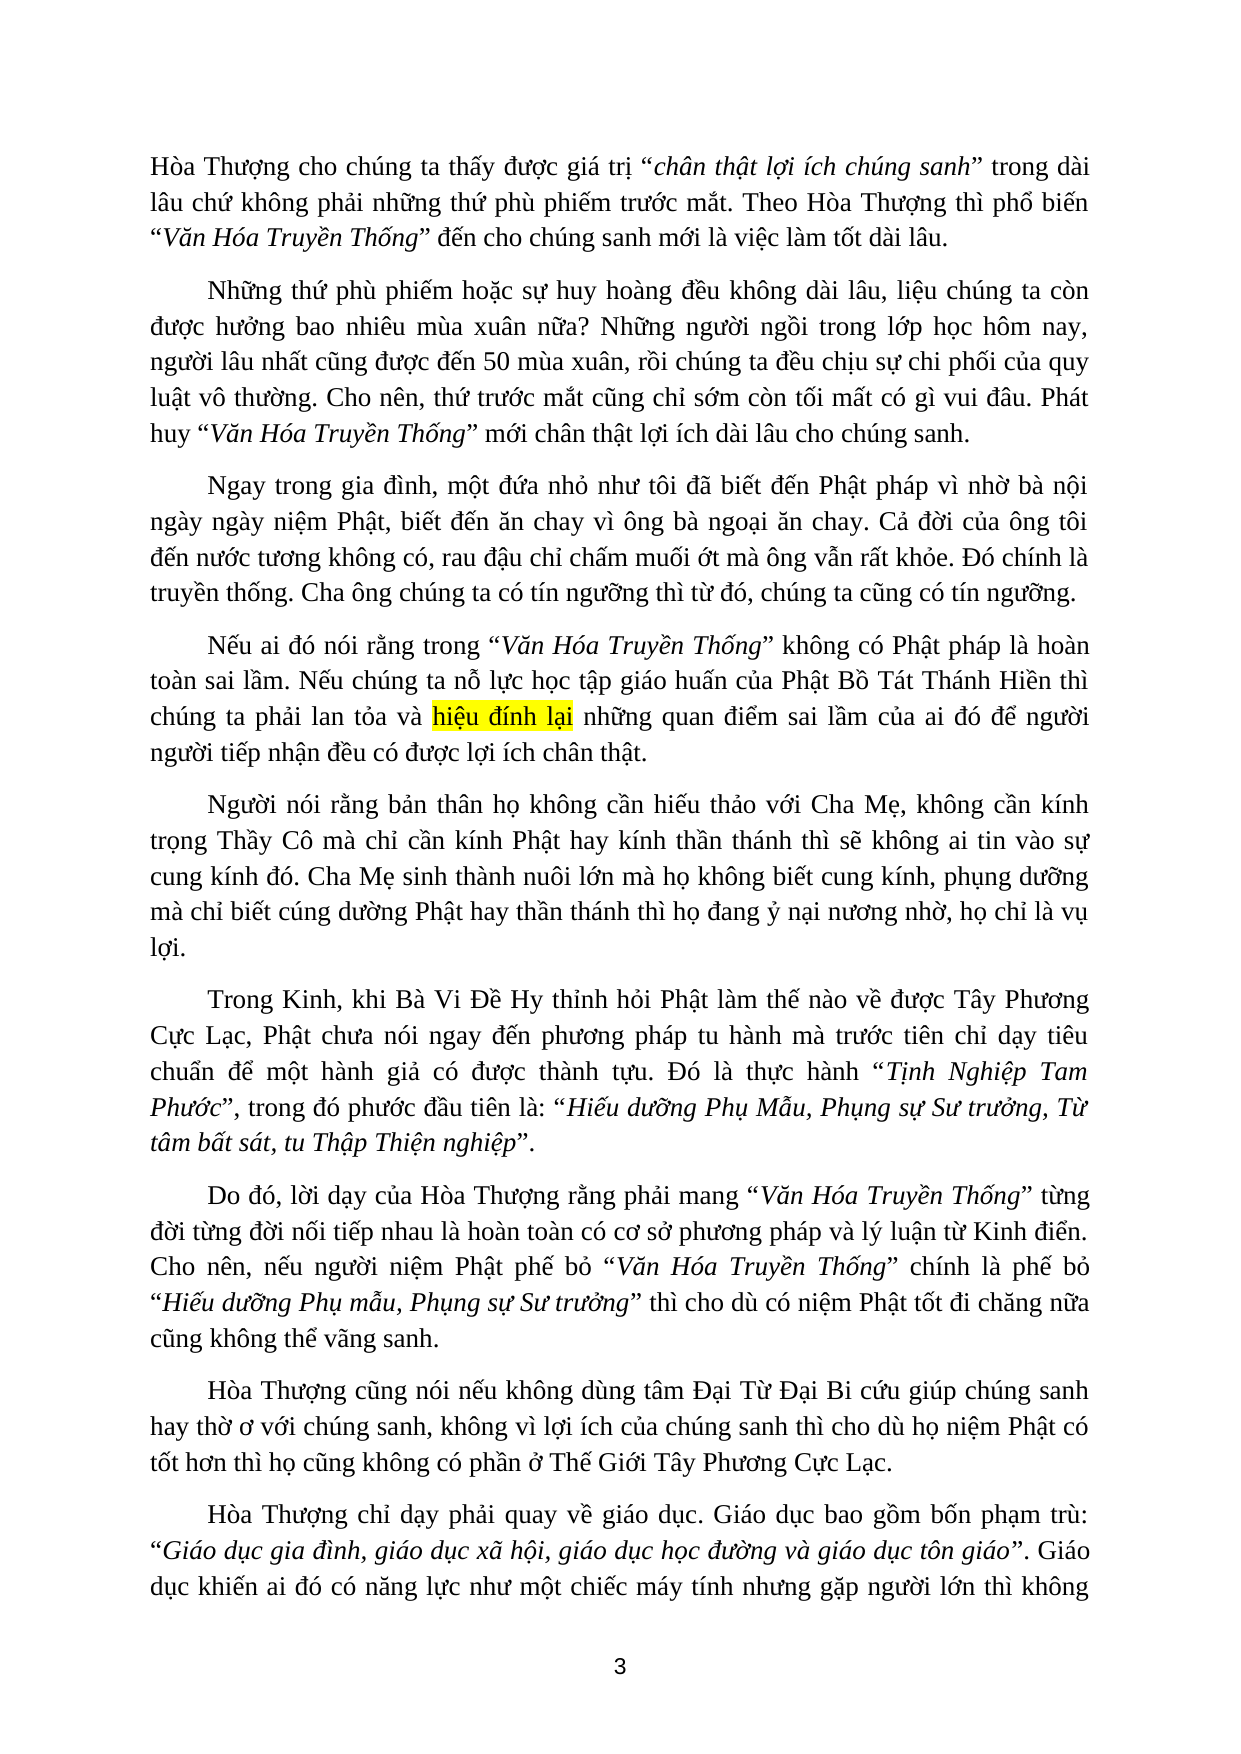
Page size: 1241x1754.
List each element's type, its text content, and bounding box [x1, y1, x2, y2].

text Do đó, lời dạy của Hòa Thượng rằng phải mang “Văn Hóa Truyền Thống” từng đời từng đời nối tiếp nhau là hoàn toàn có cơ sở phương pháp và lý luận từ Kinh điển. Cho nên, nếu người niệm Phật phế bỏ “Văn Hóa Truyền Thống” chính là phế bỏ “Hiếu dưỡng Phụ mẫu, Phụng sự Sư trưởng” thì cho dù có niệm Phật tốt đi chăng nữa cũng không thể vãng sanh. [150, 1179, 1090, 1353]
text Những thứ phù phiếm hoặc sự huy hoàng đều không dài lâu, liệu chúng ta còn được hưởng bao nhiêu mùa xuân nữa? Những người ngồi trong lớp học hôm nay, người lâu nhất cũng được đến 50 mùa xuân, rồi chúng ta đều chịu sự chi phối của quy luật vô thường. Cho nên, thứ trước mắt cũng chỉ sớm còn tối mất có gì vui đâu. Phát huy “Văn Hóa Truyền Thống” mới chân thật lợi ích dài lâu cho chúng sanh. [150, 274, 1090, 448]
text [150, 150, 1090, 253]
text Ngay trong gia đình, một đứa nhỏ như tôi đã biết đến Phật pháp vì nhờ bà nội ngày ngày niệm Phật, biết đến ăn chay vì ông bà ngoại ăn chay. Cả đời của ông tôi đến nước tương không có, rau đậu chỉ chấm muối ớt mà ông vẫn rất khỏe. Đó chính là truyền thống. Cha ông chúng ta có tín ngưỡng thì từ đó, chúng ta cũng có tín ngưỡng. [150, 469, 1090, 607]
text Hòa Thượng cũng nói nếu không dùng tâm Đại Từ Đại Bi cứu giúp chúng sanh hay thờ ơ với chúng sanh, không vì lợi ích của chúng sanh thì cho dù họ niệm Phật có tốt hơn thì họ cũng không có phần ở Thế Giới Tây Phương Cực Lạc. [150, 1374, 1090, 1477]
text Người nói rằng bản thân họ không cần hiếu thảo với Cha Mẹ, không cần kính trọng Thầy Cô mà chỉ cần kính Phật hay kính thần thánh thì sẽ không ai tin vào sự cung kính đó. Cha Mẹ sinh thành nuôi lớn mà họ không biết cung kính, phụng dưỡng mà chỉ biết cúng dường Phật hay thần thánh thì họ đang ỷ nại nương nhờ, họ chỉ là vụ lợi. [150, 788, 1090, 962]
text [150, 1498, 1090, 1601]
text Nếu ai đó nói rằng trong “Văn Hóa Truyền Thống” không có Phật pháp là hoàn toàn sai lầm. Nếu chúng ta nỗ lực học tập giáo huấn của Phật Bồ Tát Thánh Hiền thì chúng ta phải lan tỏa và hiệu đính lại những quan điểm sai lầm của ai đó để người người tiếp nhận đều có được lợi ích chân thật. [150, 629, 1090, 767]
text Trong Kinh, khi Bà Vi Đề Hy thỉnh hỏi Phật làm thế nào về được Tây Phương Cực Lạc, Phật chưa nói ngay đến phương pháp tu hành mà trước tiên chỉ dạy tiêu chuẩn để một hành giả có được thành tựu. Đó là thực hành “Tịnh Nghiệp Tam Phước”, trong đó phước đầu tiên là: “Hiếu dưỡng Phụ Mẫu, Phụng sự Sư trưởng, Từ tâm bất sát, tu Thập Thiện nghiệp”. [150, 984, 1090, 1158]
